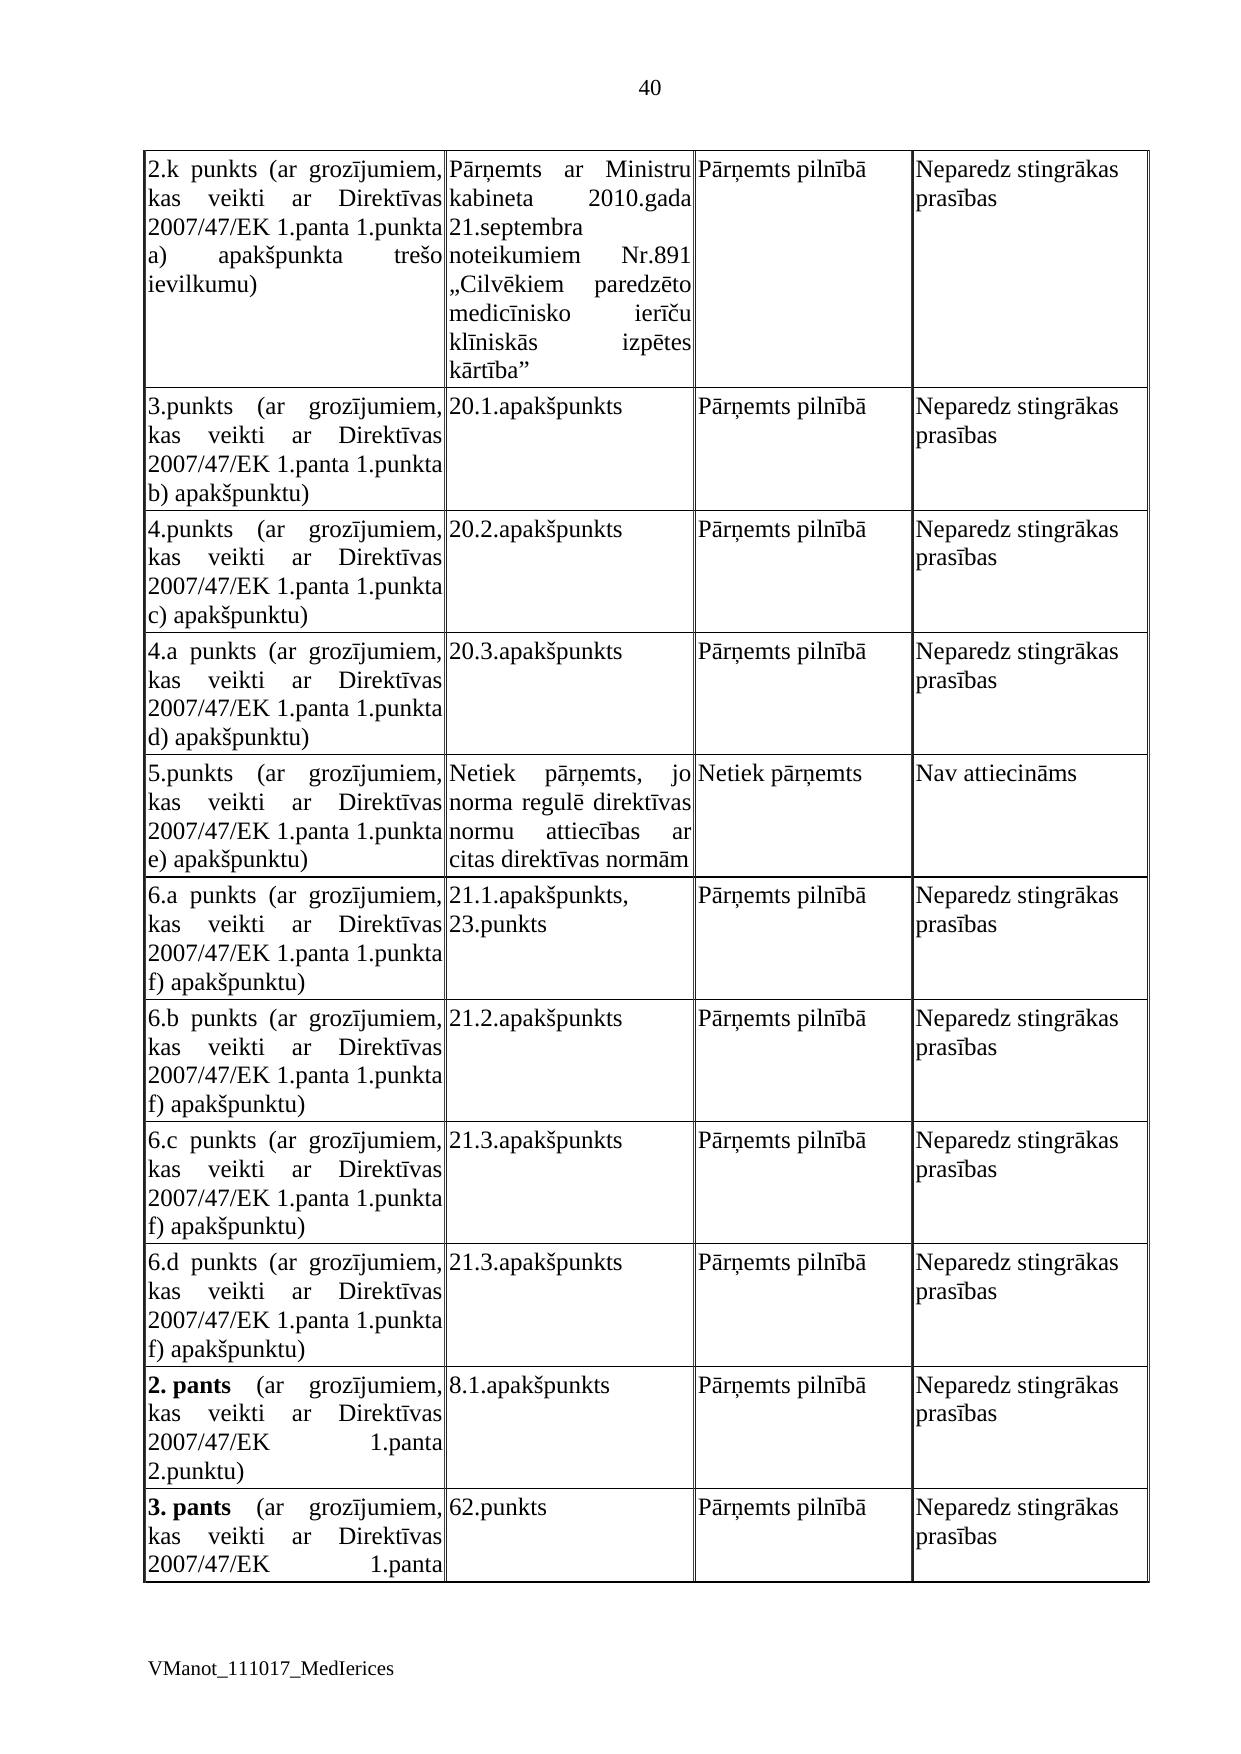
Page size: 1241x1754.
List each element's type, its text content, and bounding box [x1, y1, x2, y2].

table_cell Pārņemts pilnībā [696, 388, 911, 509]
table_cell 6.d punkts (ar grozījumiem, kas veikti ar Direktīvas 2007/47/EK 1.panta 1.punkta f) apakšpunktu) [146, 1244, 444, 1366]
table_cell Neparedz stingrākas prasības [914, 388, 1147, 509]
table_cell Nav attiecināms [914, 755, 1147, 876]
table_cell 3.punkts (ar grozījumiem, kas veikti ar Direktīvas 2007/47/EK 1.panta 1.punkta b) apakšpunktu) [146, 388, 444, 509]
table_cell Pārņemts pilnībā [696, 1122, 911, 1243]
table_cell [914, 1489, 1147, 1581]
table_cell 4.a punkts (ar grozījumiem, kas veikti ar Direktīvas 2007/47/EK 1.panta 1.punkta d) apakšpunktu) [146, 633, 444, 754]
table_cell Pārņemts pilnībā [696, 1489, 911, 1581]
table_cell 20.3.apakšpunkts [447, 633, 693, 754]
table_cell Pārņemts pilnībā [696, 511, 911, 632]
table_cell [914, 151, 1147, 387]
table_cell Pārņemts ar Ministru kabineta 2010.gada 21.septembra noteikumiem Nr.891 „Cilvēkiem paredzēto medicīnisko ierīču klīniskās izpētes kārtība” [447, 151, 693, 387]
table_cell Pārņemts pilnībā [696, 1367, 911, 1488]
table_cell 62.punkts [447, 1489, 693, 1581]
table_cell 20.2.apakšpunkts [447, 511, 693, 632]
table_cell 4.punkts (ar grozījumiem, kas veikti ar Direktīvas 2007/47/EK 1.panta 1.punkta c) apakšpunktu) [146, 511, 444, 632]
table_cell 6.c punkts (ar grozījumiem, kas veikti ar Direktīvas 2007/47/EK 1.panta 1.punkta f) apakšpunktu) [146, 1122, 444, 1243]
table_cell 21.1.apakšpunkts, 23.punkts [447, 878, 693, 999]
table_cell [146, 1489, 444, 1581]
table_cell Pārņemts pilnībā [696, 1000, 911, 1121]
table_cell Neparedz stingrākas prasības [914, 1122, 1147, 1243]
table_cell Neparedz stingrākas prasības [914, 1000, 1147, 1121]
table_cell Pārņemts pilnībā [696, 878, 911, 999]
table_cell Netiek pārņemts [696, 755, 911, 876]
table_cell Neparedz stingrākas prasības [914, 1244, 1147, 1366]
table_cell Neparedz stingrākas prasības [914, 878, 1147, 999]
table_cell 8.1.apakšpunkts [447, 1367, 693, 1488]
table_cell 2.k punkts (ar grozījumiem, kas veikti ar Direktīvas 2007/47/EK 1.panta 1.punkta a) apakšpunkta trešo ievilkumu) [146, 151, 444, 387]
table_cell Neparedz stingrākas prasības [914, 633, 1147, 754]
table_cell 20.1.apakšpunkts [447, 388, 693, 509]
table_cell 5.punkts (ar grozījumiem, kas veikti ar Direktīvas 2007/47/EK 1.panta 1.punkta e) apakšpunktu) [146, 755, 444, 876]
table_cell Neparedz stingrākas prasības [914, 511, 1147, 632]
table_cell 21.3.apakšpunkts [447, 1122, 693, 1243]
table_cell Pārņemts pilnībā [696, 151, 911, 387]
table_cell 2. pants (ar grozījumiem, kas veikti ar Direktīvas 2007/47/EK 1.panta 2.punktu) [146, 1367, 444, 1488]
table_cell Pārņemts pilnībā [696, 633, 911, 754]
table_cell 6.a punkts (ar grozījumiem, kas veikti ar Direktīvas 2007/47/EK 1.panta 1.punkta f) apakšpunktu) [146, 878, 444, 999]
table_cell 21.3.apakšpunkts [447, 1244, 693, 1366]
table_cell Netiek pārņemts, jo norma regulē direktīvas normu attiecības ar citas direktīvas normām [447, 755, 693, 876]
table_cell 6.b punkts (ar grozījumiem, kas veikti ar Direktīvas 2007/47/EK 1.panta 1.punkta f) apakšpunktu) [146, 1000, 444, 1121]
table_cell 21.2.apakšpunkts [447, 1000, 693, 1121]
table_cell Neparedz stingrākas prasības [914, 1367, 1147, 1488]
table_cell Pārņemts pilnībā [696, 1244, 911, 1366]
